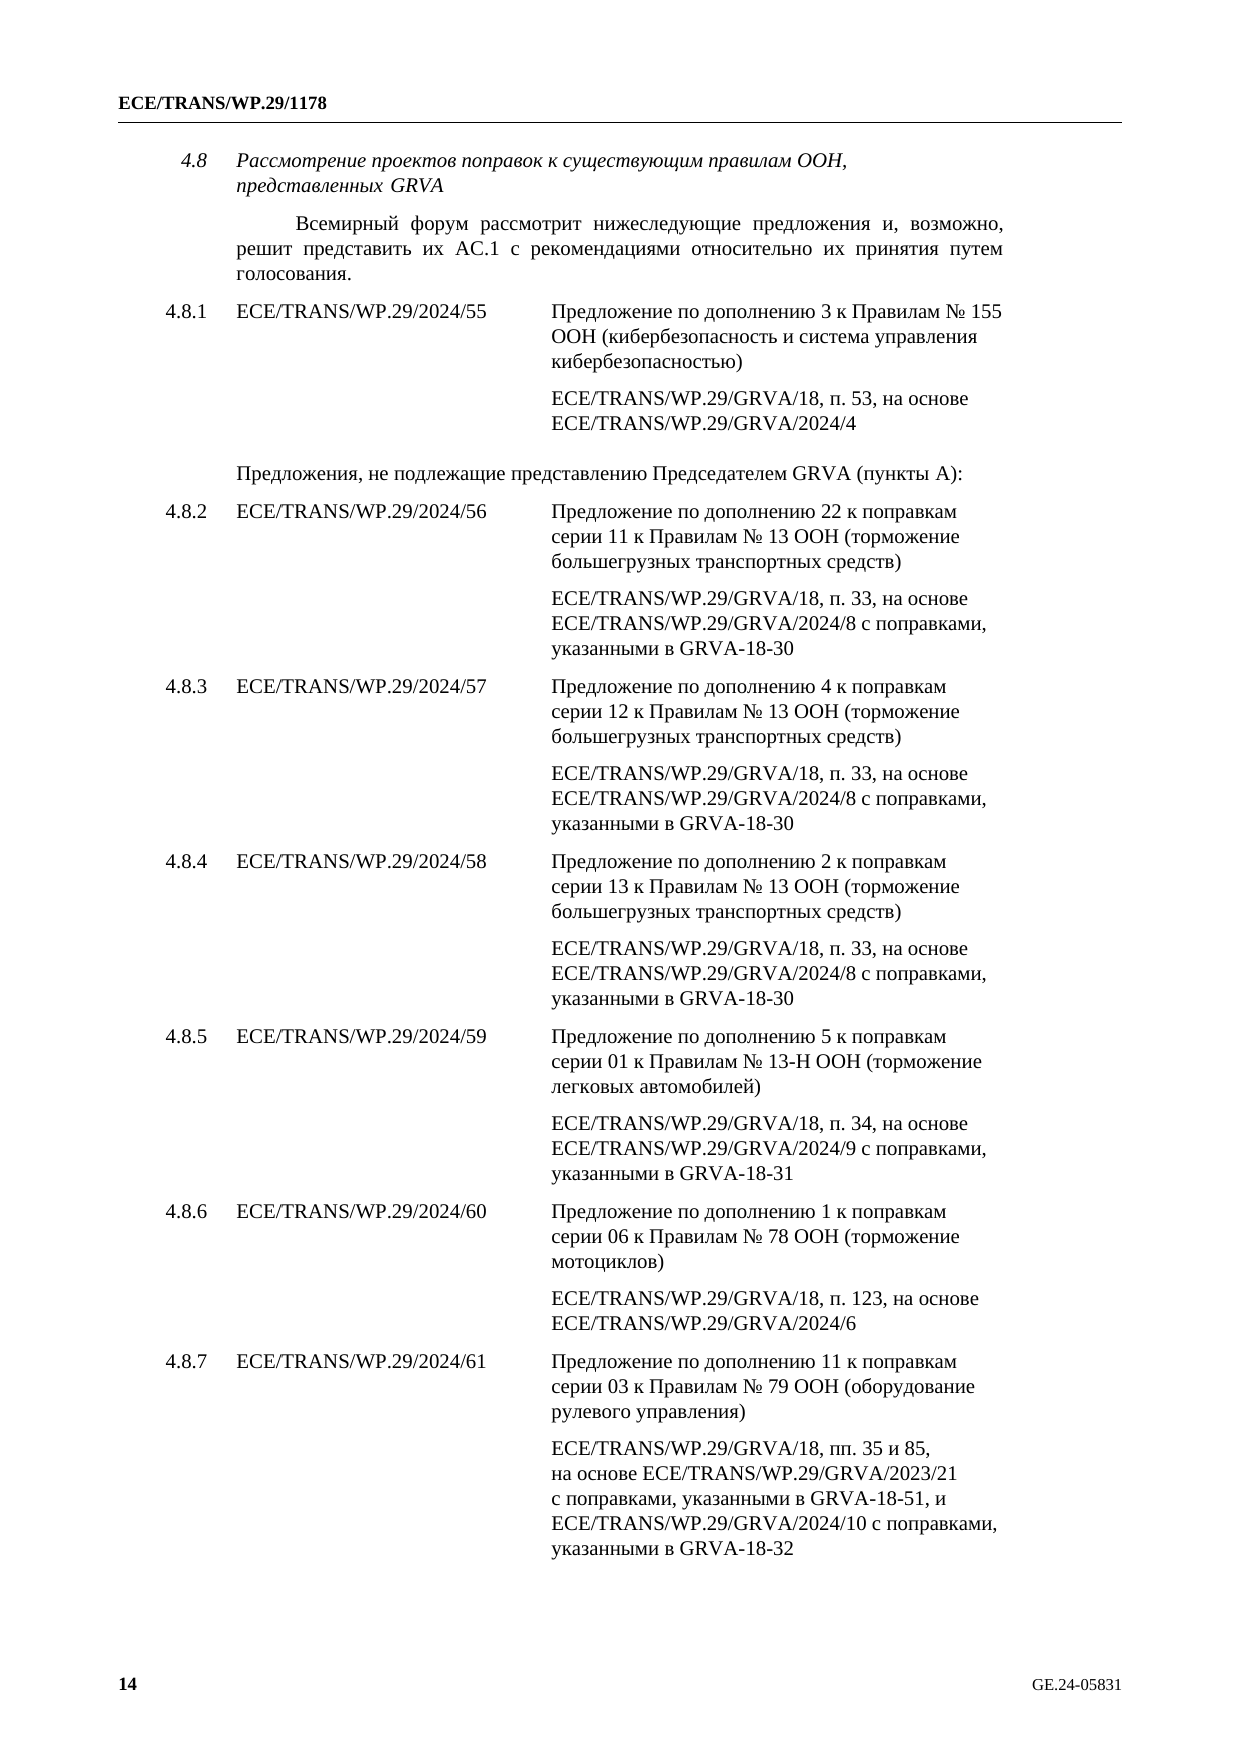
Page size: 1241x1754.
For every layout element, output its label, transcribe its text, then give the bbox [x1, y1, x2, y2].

table_header Предложение по дополнению 3 к Правилам № 155 ООН (кибербезопасность и система управления кибербезопасностью) ECE/TRANS/WP.29/GRVA/18, п. 53, на основе ECE/TRANS/WP.29/GRVA/2024/4 [551, 298, 1011, 448]
table_cell Предложение по дополнению 1 к поправкам серии 06 к Правилам № 78 ООН (торможение мотоциклов) ECE/TRANS/WP.29/GRVA/18, п. 123, на основе ECE/TRANS/WP.29/GRVA/2024/6 [551, 1198, 1011, 1348]
table_header ECE/TRANS/WP.29/2024/56 [222, 498, 551, 673]
table_header ECE/TRANS/WP.29/2024/55 [222, 298, 551, 448]
table_header 4.8.1 [118, 298, 222, 448]
table_cell Предложение по дополнению 11 к поправкам серии 03 к Правилам № 79 ООН (оборудование рулевого управления) ECE/TRANS/WP.29/GRVA/18, пп. 35 и 85, на основе ECE/TRANS/WP.29/GRVA/2023/21 с поправками, указанными в GRVA-18-51, и ECE/TRANS/WP.29/GRVA/2024/10 с поправками, указанными в GRVA-18-32 [551, 1348, 1011, 1573]
table_header 4.8.2 [118, 498, 222, 673]
table_cell ECE/TRANS/WP.29/2024/57 [222, 673, 551, 848]
table_cell ECE/TRANS/WP.29/2024/58 [222, 848, 551, 1023]
table_cell 4.8.6 [118, 1198, 222, 1348]
text Всемирный форум рассмотрит нижеследующие предложения и, возможно, решит представить их AC.1 с рекомендациями относительно их принятия путем голосования. [236, 210, 1004, 285]
text 4.8 Рассмотрение проектов поправок к существующим правилам ООН, представленных GRVA [118, 148, 1004, 198]
table_cell Предложение по дополнению 2 к поправкам серии 13 к Правилам № 13 ООН (торможение большегрузных транспортных средств) ECE/TRANS/WP.29/GRVA/18, п. 33, на основе ECE/TRANS/WP.29/GRVA/2024/8 с поправками, указанными в GRVA-18-30 [551, 848, 1011, 1023]
table_cell Предложение по дополнению 4 к поправкам серии 12 к Правилам № 13 ООН (торможение большегрузных транспортных средств) ECE/TRANS/WP.29/GRVA/18, п. 33, на основе ECE/TRANS/WP.29/GRVA/2024/8 с поправками, указанными в GRVA-18-30 [551, 673, 1011, 848]
table_cell ECE/TRANS/WP.29/2024/59 [222, 1023, 551, 1198]
table_cell Предложение по дополнению 5 к поправкам серии 01 к Правилам № 13-Н ООН (торможение легковых автомобилей) ECE/TRANS/WP.29/GRVA/18, п. 34, на основе ECE/TRANS/WP.29/GRVA/2024/9 с поправками, указанными в GRVA-18-31 [551, 1023, 1011, 1198]
table_cell 4.8.3 [118, 673, 222, 848]
table_cell 4.8.5 [118, 1023, 222, 1198]
table_cell 4.8.7 [118, 1348, 222, 1573]
text Предложения, не подлежащие представлению Председателем GRVA (пункты А): [236, 460, 1004, 485]
table_cell 4.8.4 [118, 848, 222, 1023]
table_header Предложение по дополнению 22 к поправкам серии 11 к Правилам № 13 ООН (торможение большегрузных транспортных средств) ECE/TRANS/WP.29/GRVA/18, п. 33, на основе ECE/TRANS/WP.29/GRVA/2024/8 с поправками, указанными в GRVA-18-30 [551, 498, 1011, 673]
table_cell ECE/TRANS/WP.29/2024/61 [222, 1348, 551, 1573]
table_cell ECE/TRANS/WP.29/2024/60 [222, 1198, 551, 1348]
